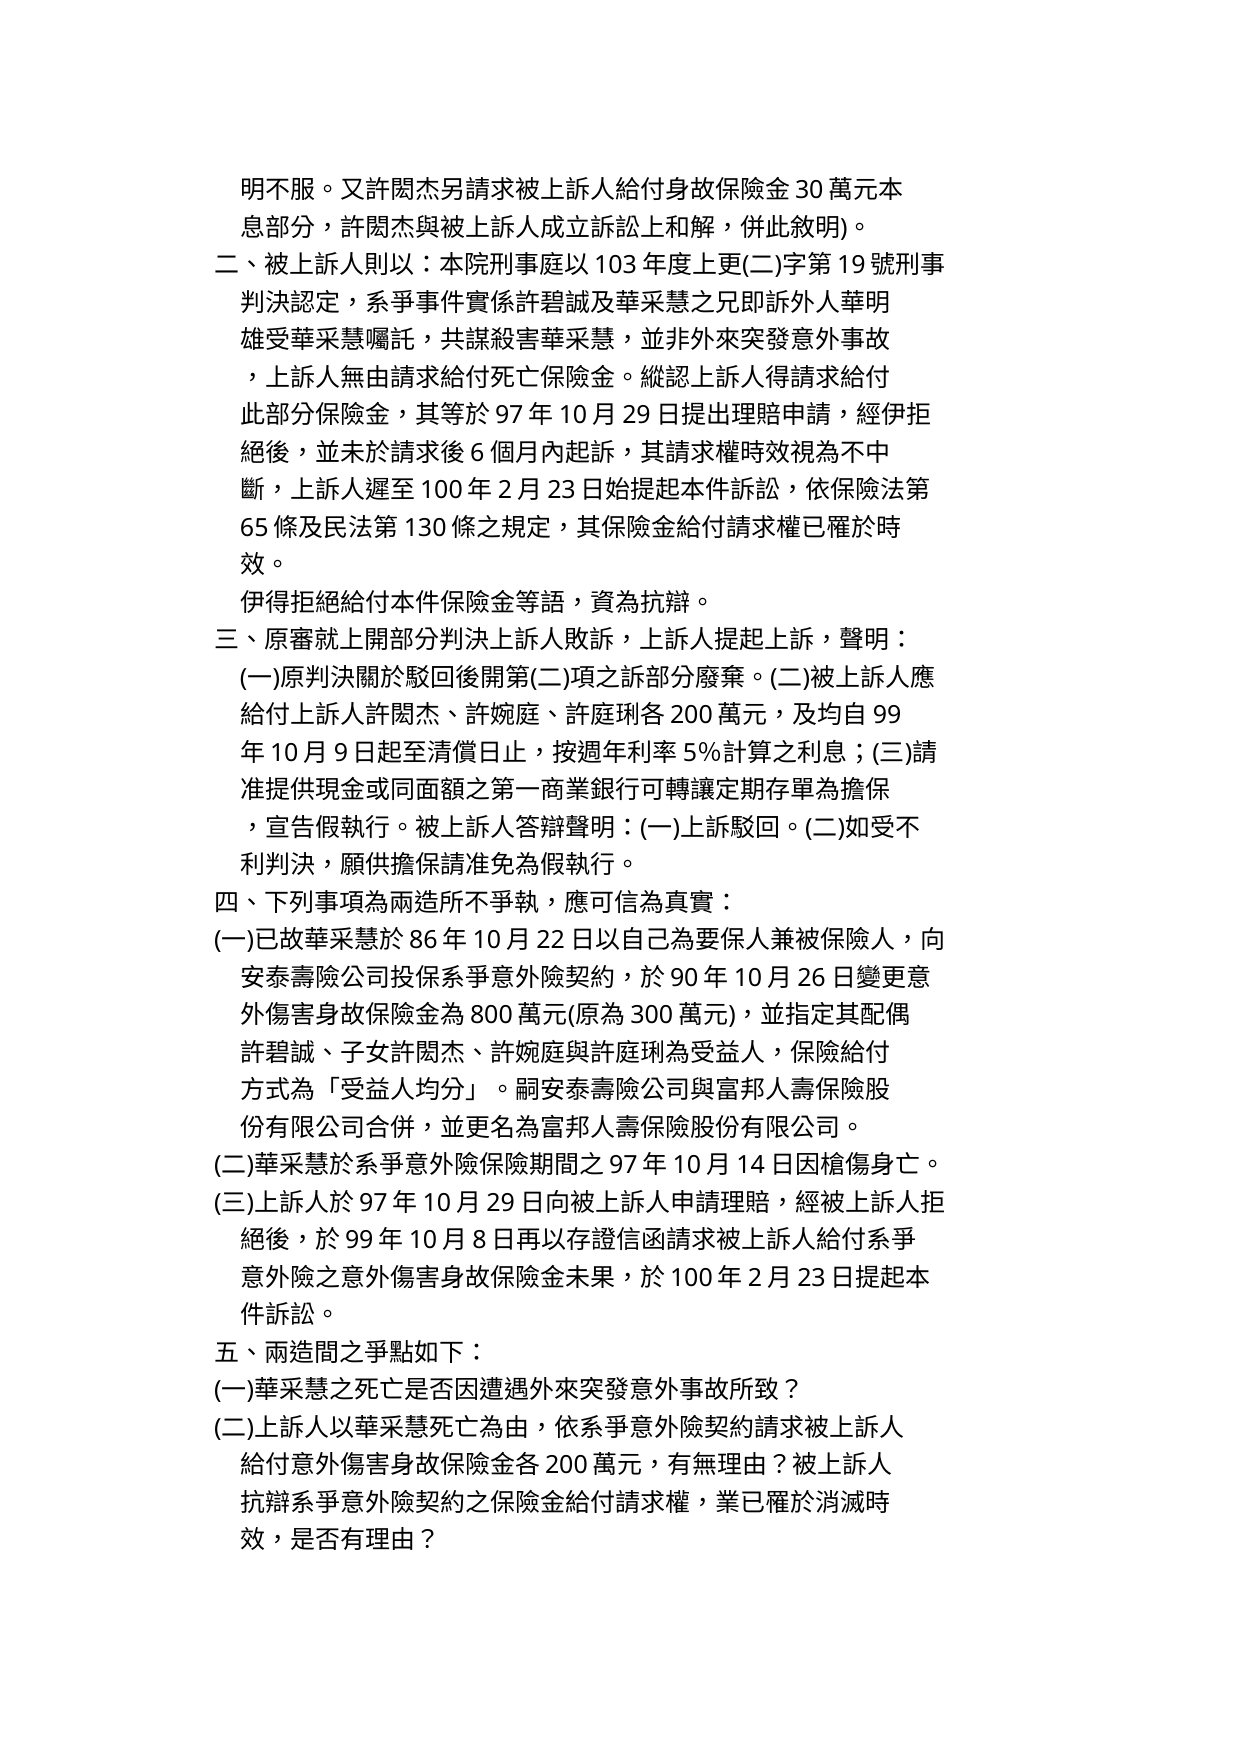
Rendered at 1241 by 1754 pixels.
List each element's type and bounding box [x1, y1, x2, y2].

table_cell [209, 165, 1031, 1561]
